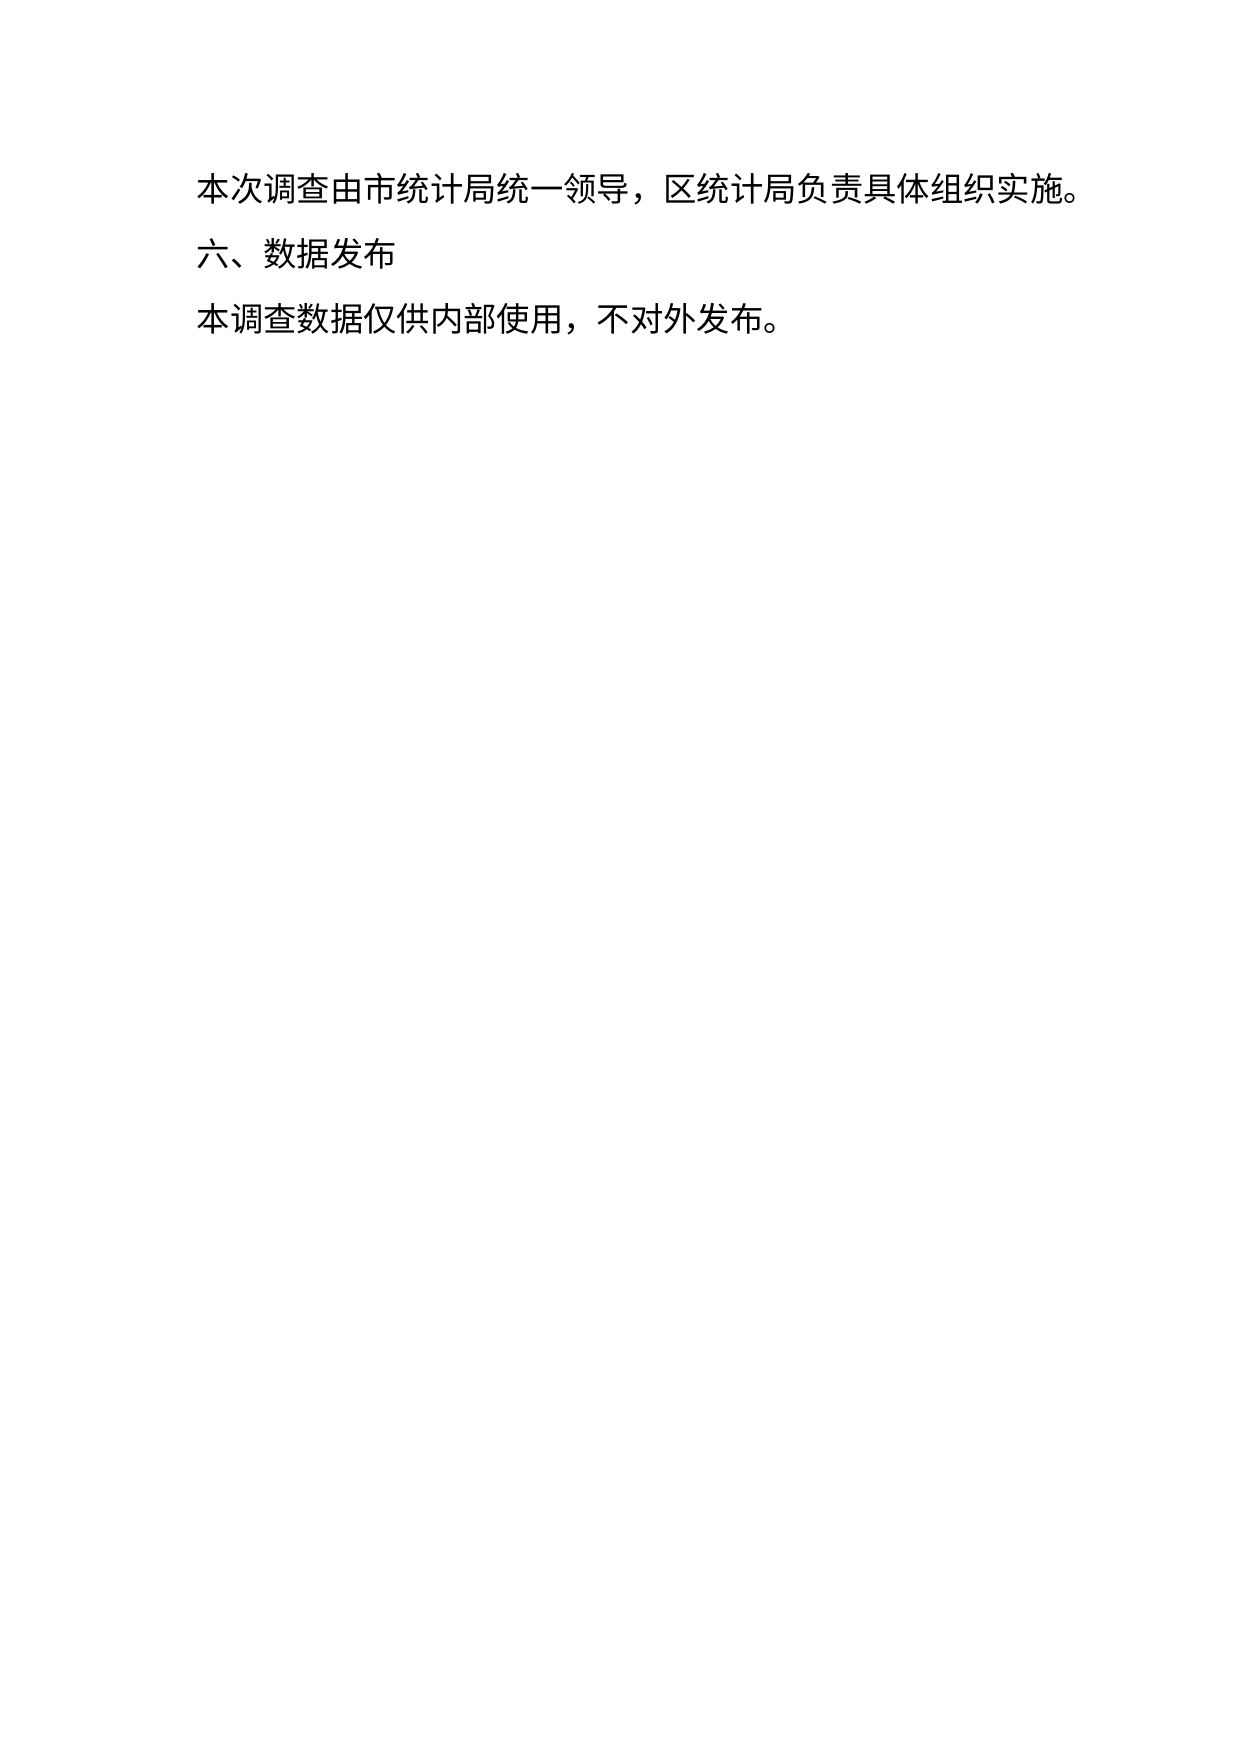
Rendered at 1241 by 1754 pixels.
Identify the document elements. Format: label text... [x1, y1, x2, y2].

text 六、数据发布 [130, 219, 1110, 284]
text 本调查数据仅供内部使用，不对外发布。 [130, 284, 1110, 349]
text 本次调查由市统计局统一领导，区统计局负责具体组织实施。 [130, 154, 1110, 219]
